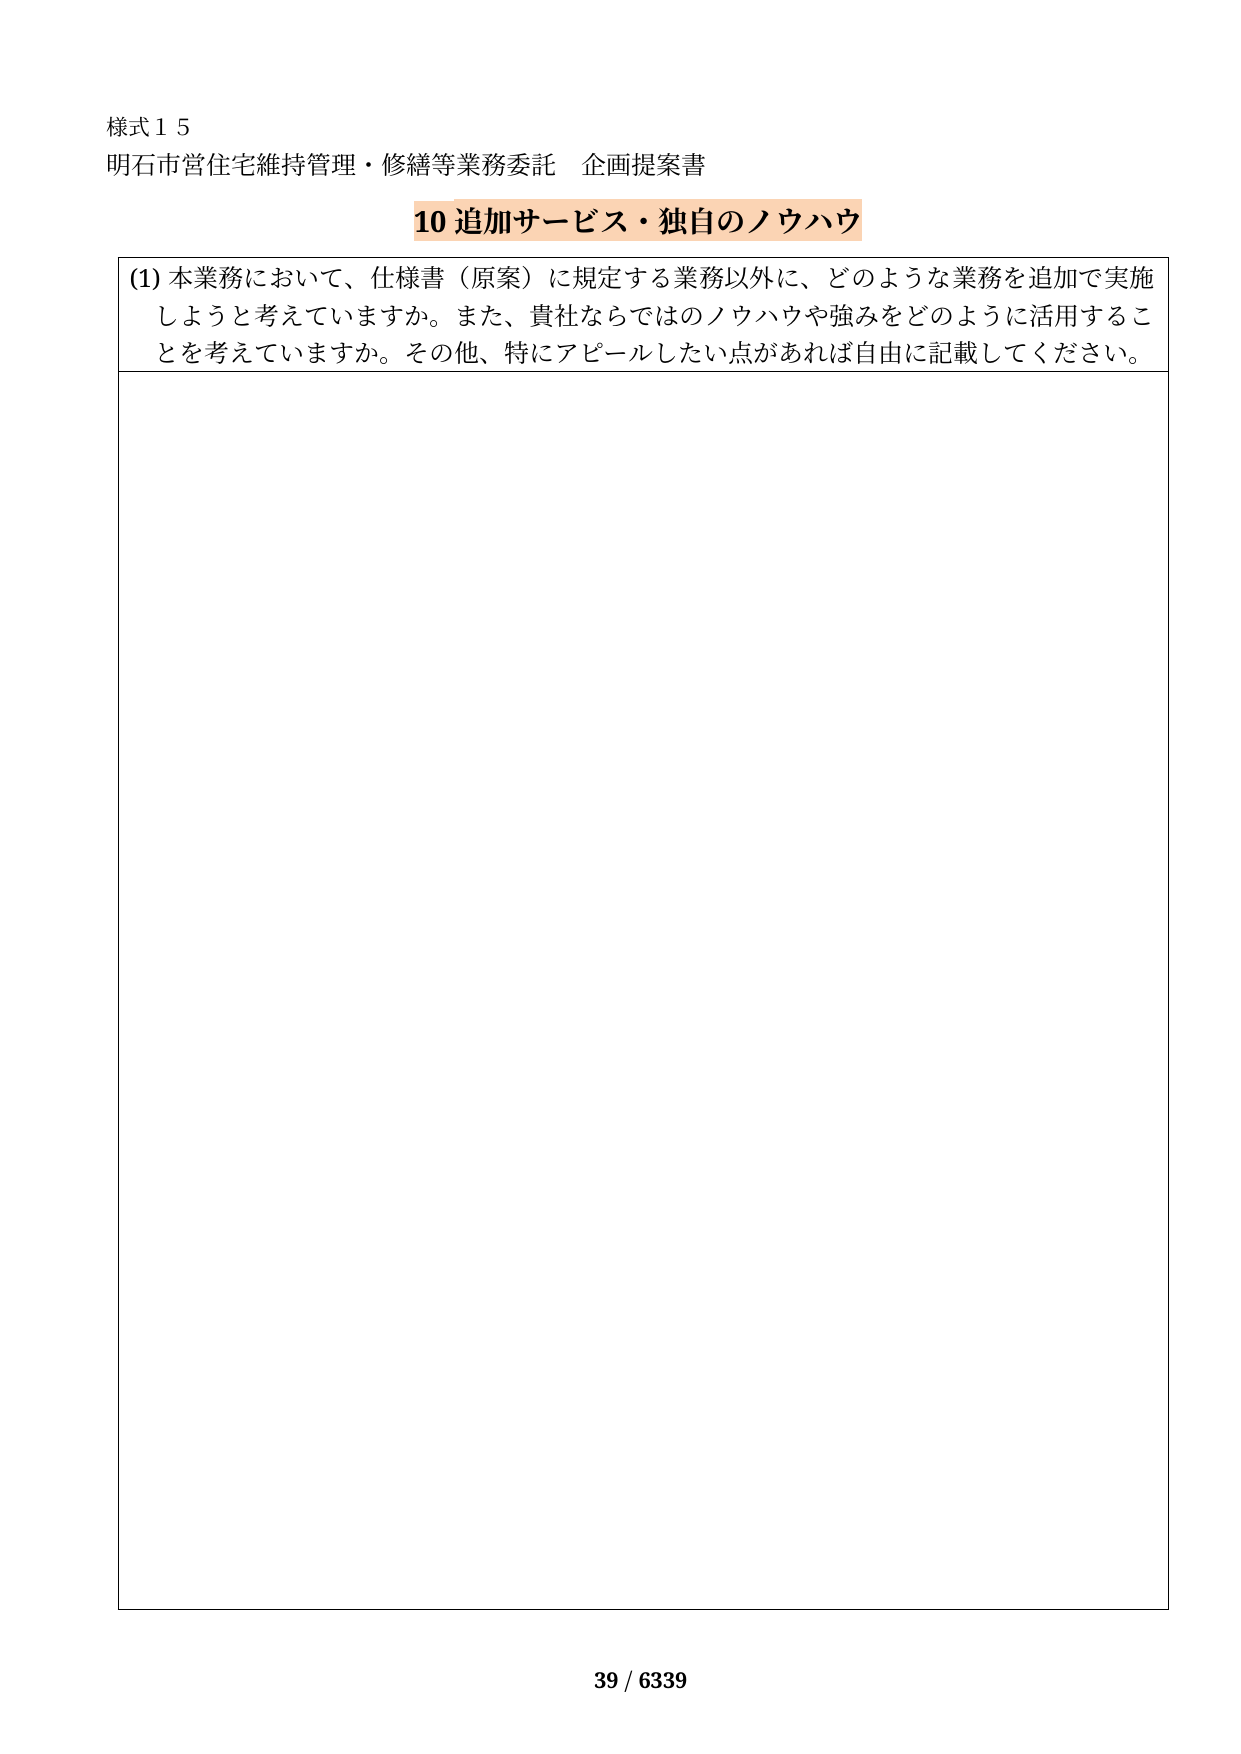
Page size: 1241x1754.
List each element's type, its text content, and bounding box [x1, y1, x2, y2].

table_cell [119, 372, 1168, 1609]
text 明石市営住宅維持管理・修繕等業務委託 企画提案書 [106, 145, 1169, 182]
text 様式１５ [106, 107, 1169, 145]
text 10 追加サービス・独自のノウハウ [106, 182, 1169, 257]
table_header (1) 本業務において、仕様書（原案）に規定する業務以外に、どのような業務を追加で実施しようと考えていますか。また、貴社ならではのノウハウや強みをどのように活用することを考えていますか。その他、特にアピールしたい点があれば自由に記載してください。 [119, 258, 1168, 371]
